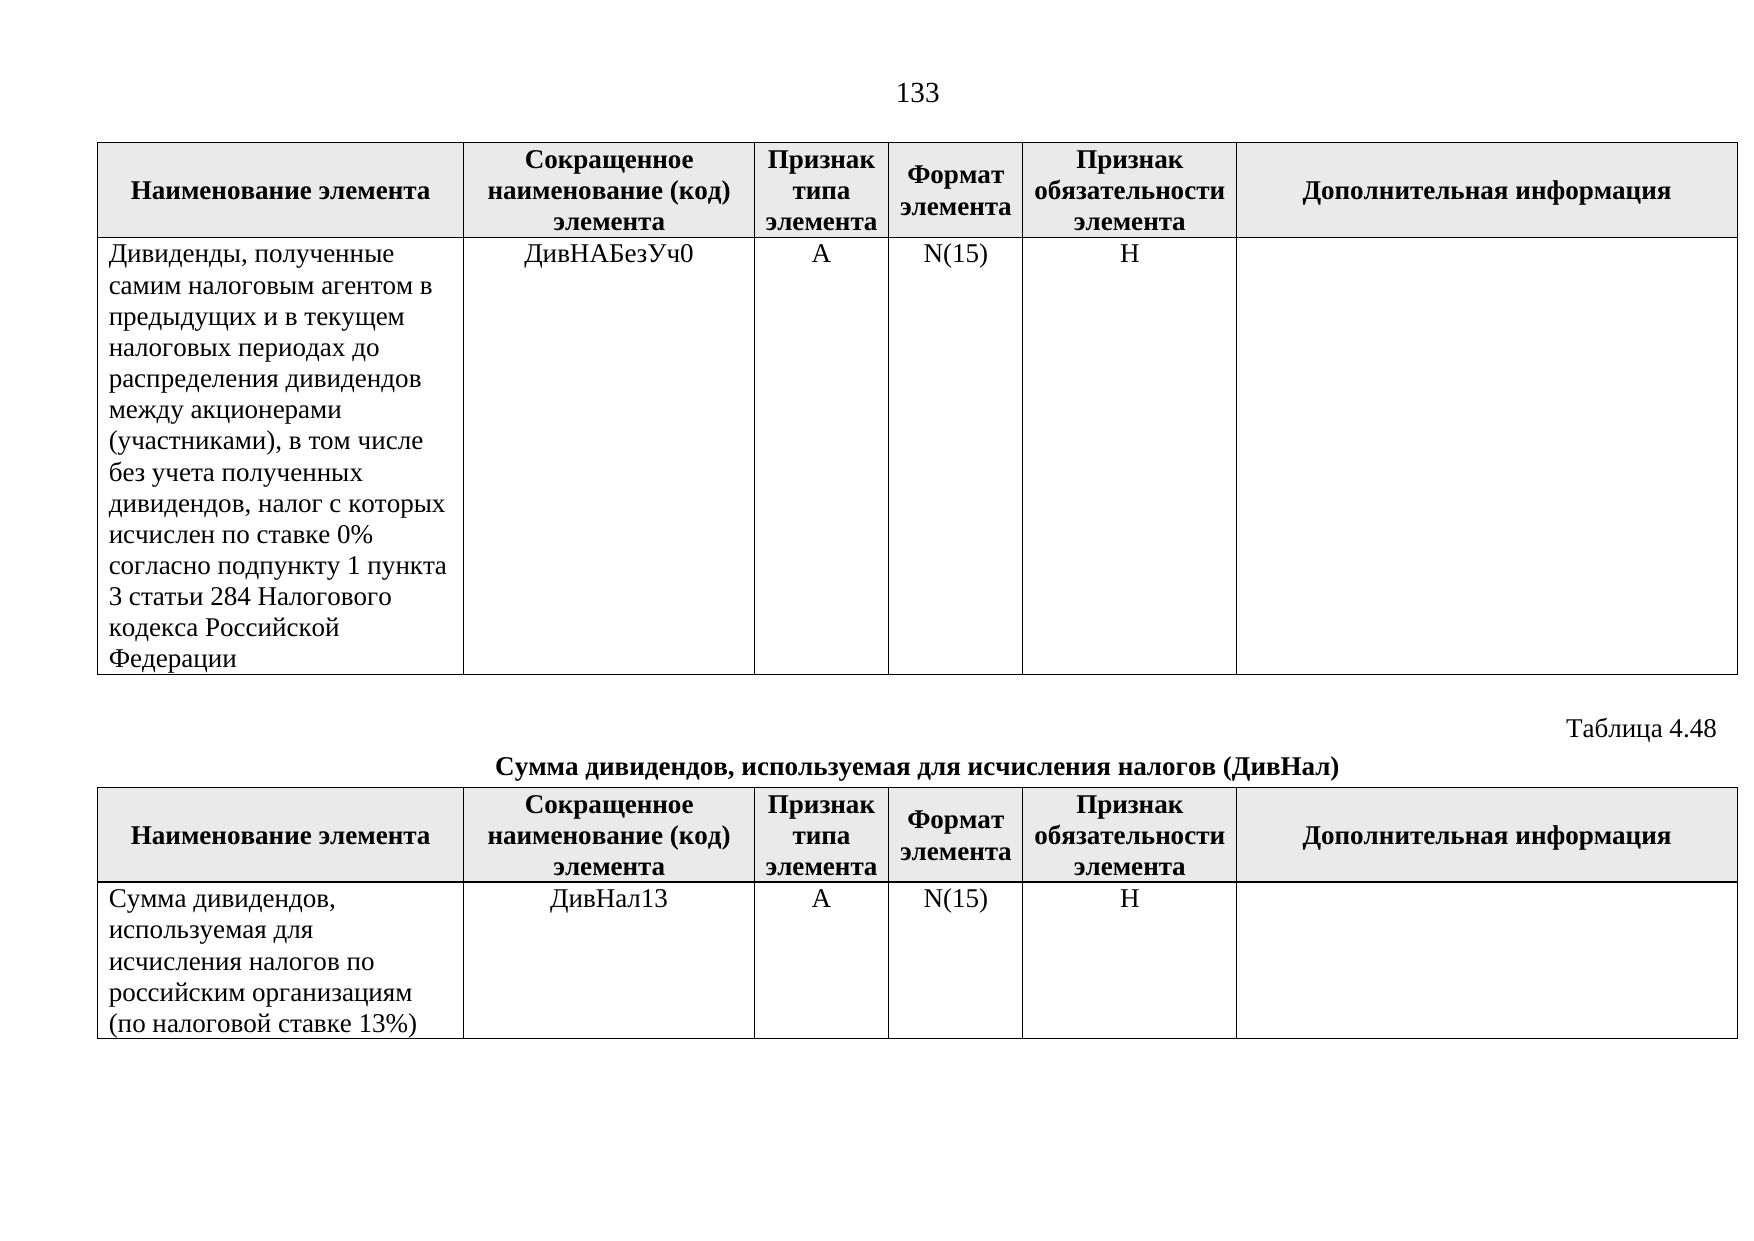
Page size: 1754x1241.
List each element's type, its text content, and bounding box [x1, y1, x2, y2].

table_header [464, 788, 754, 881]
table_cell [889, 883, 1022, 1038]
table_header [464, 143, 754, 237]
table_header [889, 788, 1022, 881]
text Сумма дивидендов, используемая для исчисления налогов (ДивНал) [177, 749, 1658, 781]
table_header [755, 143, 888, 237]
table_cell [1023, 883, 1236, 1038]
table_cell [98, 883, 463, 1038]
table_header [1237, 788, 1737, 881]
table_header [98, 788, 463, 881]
text Таблица 4.48 [118, 712, 1717, 743]
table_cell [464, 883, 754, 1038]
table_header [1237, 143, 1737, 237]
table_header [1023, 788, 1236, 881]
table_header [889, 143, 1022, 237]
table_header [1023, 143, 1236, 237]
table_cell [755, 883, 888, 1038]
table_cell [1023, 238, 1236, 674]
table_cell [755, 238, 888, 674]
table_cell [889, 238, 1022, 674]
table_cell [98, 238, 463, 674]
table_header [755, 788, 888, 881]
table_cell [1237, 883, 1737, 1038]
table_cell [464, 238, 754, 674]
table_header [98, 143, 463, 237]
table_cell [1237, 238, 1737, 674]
